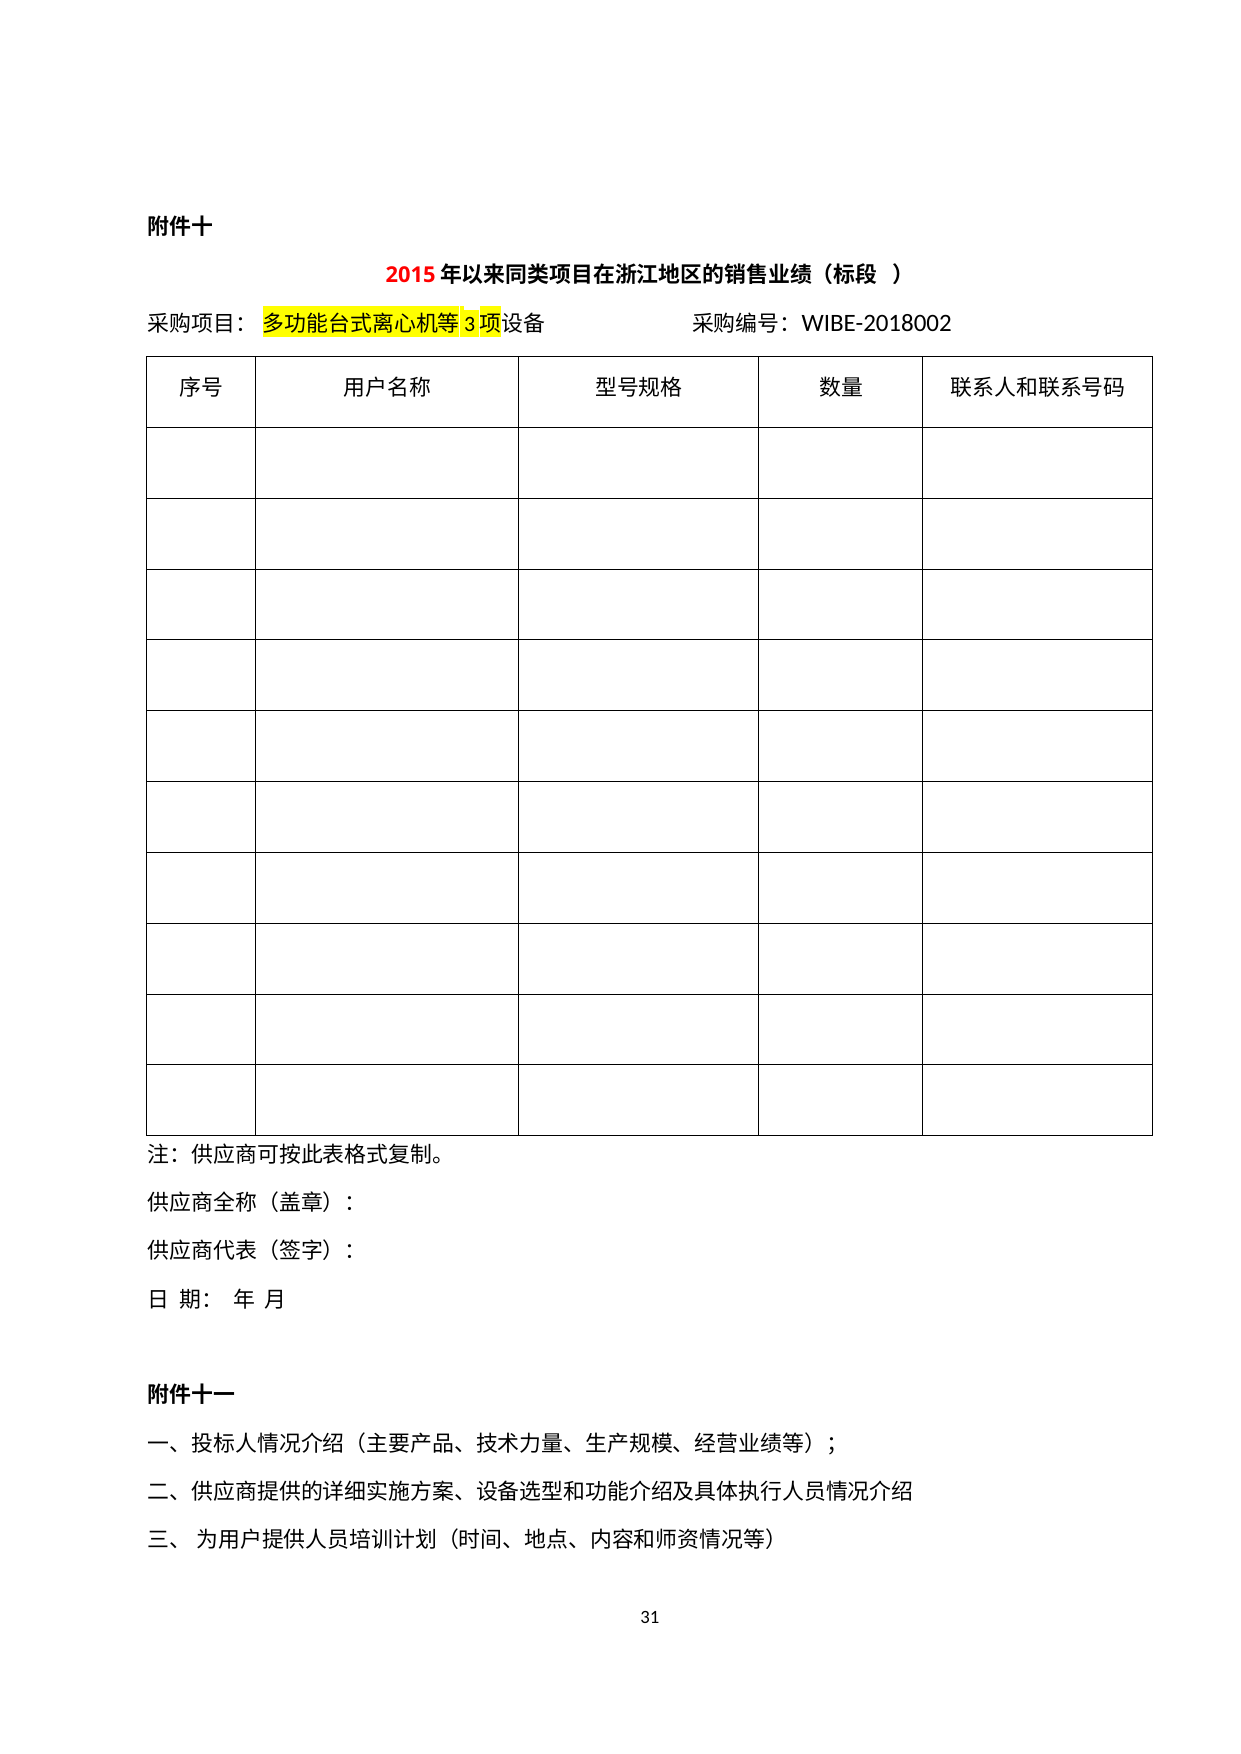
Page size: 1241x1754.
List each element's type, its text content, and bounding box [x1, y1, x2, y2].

table_cell [759, 570, 922, 639]
table_cell [256, 1065, 518, 1135]
table_cell [519, 924, 758, 993]
text 二、供应商提供的详细实施方案、设备选型和功能介绍及具体执行人员情况介绍 [148, 1473, 1152, 1506]
text 供应商代表（签字）： [148, 1233, 1152, 1265]
table_cell [759, 1065, 922, 1135]
table_cell [519, 640, 758, 710]
table_cell [759, 782, 922, 852]
table_cell [147, 711, 255, 781]
table_cell [256, 640, 518, 710]
table_cell [256, 853, 518, 923]
table_cell [519, 711, 758, 781]
table_cell [147, 1065, 255, 1135]
table_cell [147, 499, 255, 568]
text 日 期： 年 月 [148, 1281, 1152, 1314]
table_cell [923, 924, 1152, 993]
text 供应商全称（盖章）： [148, 1184, 1152, 1217]
table_cell [519, 1065, 758, 1135]
table_cell [147, 853, 255, 923]
text 采购项目： 多功能台式离心机等3项设备 采购编号：WIBE-2018002 [148, 305, 1152, 338]
table_cell [256, 711, 518, 781]
table_header 型号规格 [519, 357, 758, 427]
table_cell [923, 782, 1152, 852]
table_header 用户名称 [256, 357, 518, 427]
table_cell [759, 640, 922, 710]
table_cell [923, 711, 1152, 781]
text 一、投标人情况介绍（主要产品、技术力量、生产规模、经营业绩等）； [148, 1425, 1152, 1458]
text 2015年以来同类项目在浙江地区的销售业绩（标段 ） [148, 257, 1152, 289]
table_cell [147, 570, 255, 639]
table_cell [923, 570, 1152, 639]
table_cell [256, 995, 518, 1064]
table_cell [923, 640, 1152, 710]
text 附件十一 [148, 1377, 1152, 1409]
table_cell [519, 428, 758, 498]
table_cell [759, 853, 922, 923]
table_cell [519, 995, 758, 1064]
table_cell [759, 428, 922, 498]
table_cell [519, 853, 758, 923]
table_cell [759, 924, 922, 993]
table_cell [759, 711, 922, 781]
table_cell [147, 995, 255, 1064]
text 附件十 [148, 209, 1152, 241]
table_cell [923, 853, 1152, 923]
table_cell [256, 782, 518, 852]
table_cell [759, 995, 922, 1064]
text 注：供应商可按此表格式复制。 [148, 1136, 1152, 1169]
table_cell [147, 640, 255, 710]
table_cell [147, 924, 255, 993]
table_cell [147, 782, 255, 852]
table_cell [923, 428, 1152, 498]
table_header 数量 [759, 357, 922, 427]
table_cell [519, 499, 758, 568]
table_cell [923, 1065, 1152, 1135]
table_cell [519, 570, 758, 639]
table_cell [147, 428, 255, 498]
text 三、 为用户提供人员培训计划（时间、地点、内容和师资情况等） [148, 1522, 1152, 1554]
table_cell [923, 995, 1152, 1064]
table_cell [256, 924, 518, 993]
table_cell [256, 570, 518, 639]
table_cell [923, 499, 1152, 568]
table_cell [256, 428, 518, 498]
table_header 序号 [147, 357, 255, 427]
table_cell [519, 782, 758, 852]
table_header 联系人和联系号码 [923, 357, 1152, 427]
table_cell [256, 499, 518, 568]
table_cell [759, 499, 922, 568]
